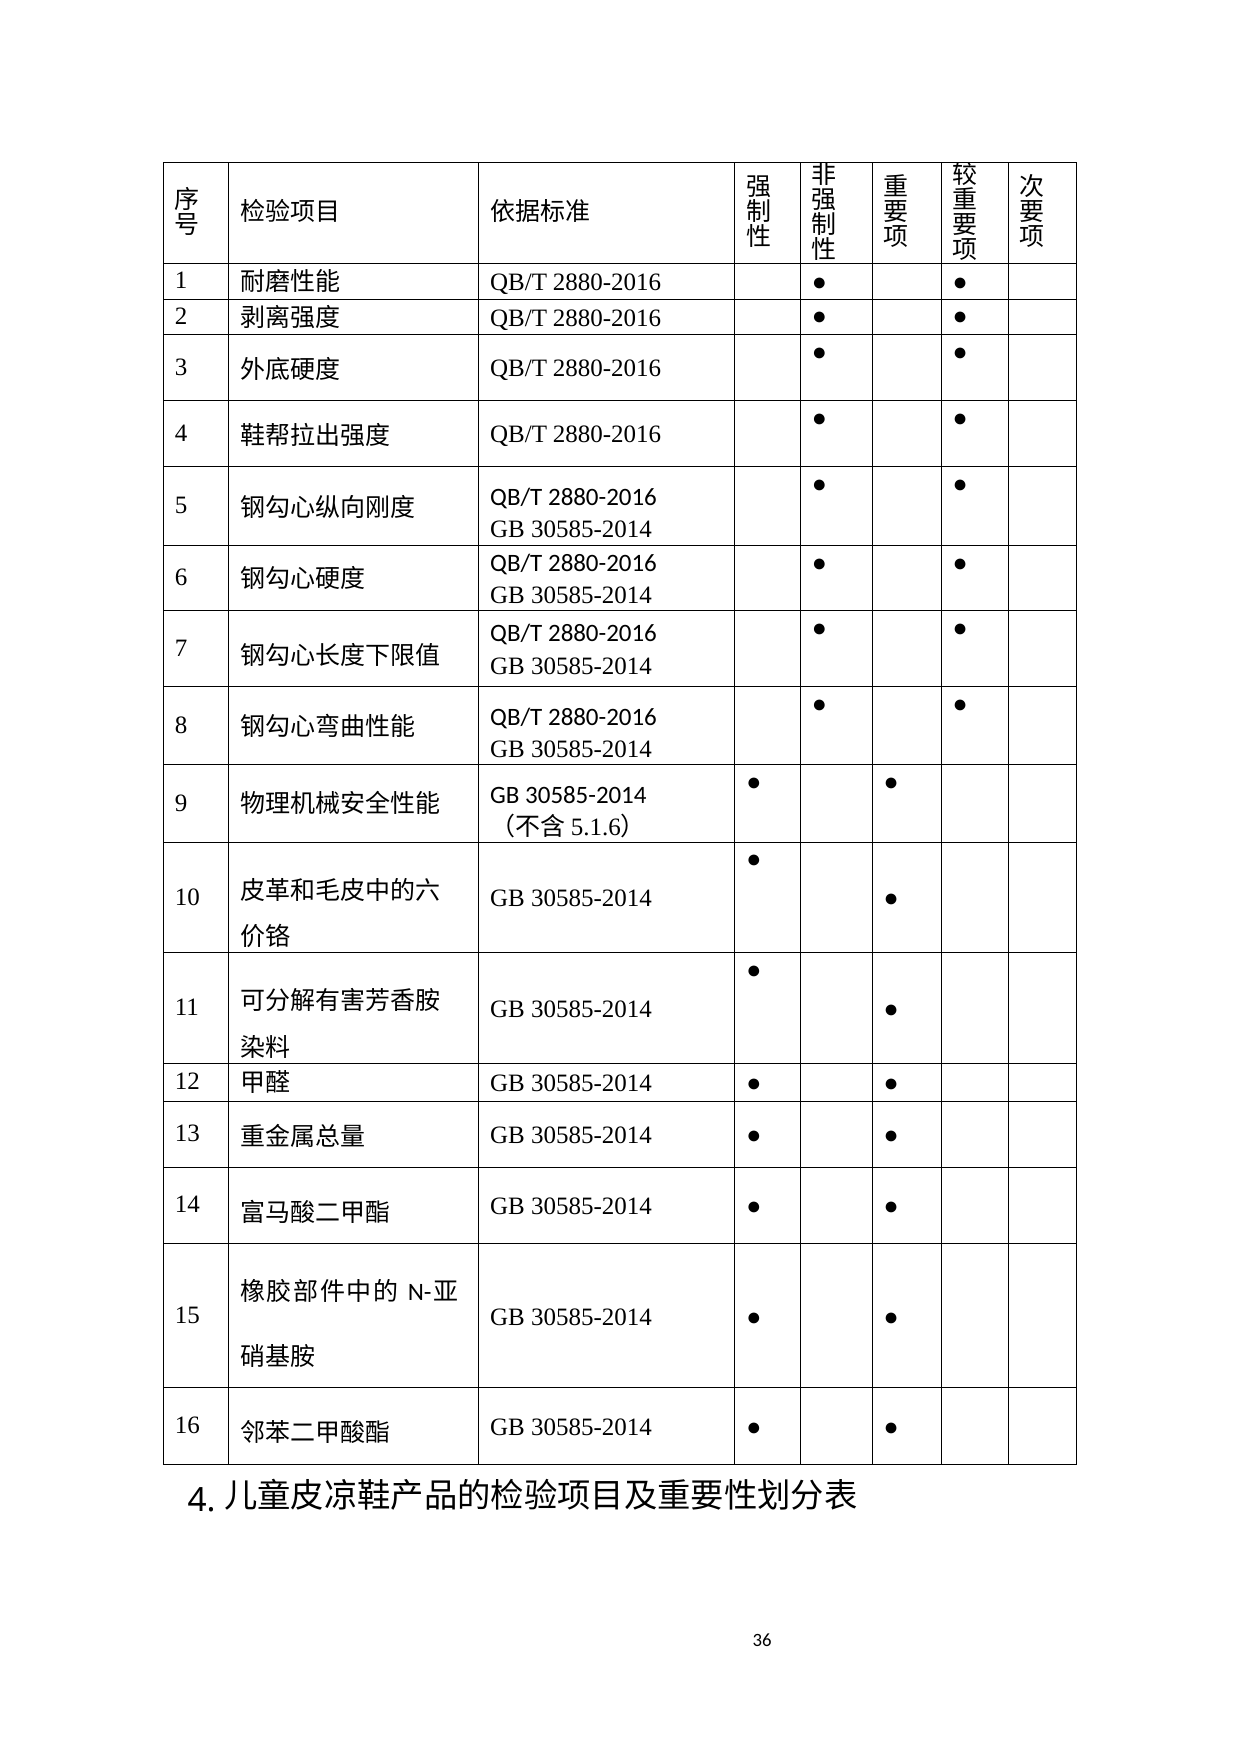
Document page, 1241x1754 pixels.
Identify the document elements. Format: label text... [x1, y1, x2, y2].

table_cell [1009, 300, 1076, 334]
table_cell [801, 1244, 872, 1387]
table_cell ● [942, 687, 1008, 764]
table_cell [735, 401, 800, 466]
table_cell 耐磨性能 [229, 264, 478, 298]
table_cell 13 [164, 1102, 228, 1167]
table_cell GB 30585-2014 （不含 5.1.6） [479, 765, 734, 842]
table_cell [735, 546, 800, 610]
table_cell [735, 611, 800, 686]
table_cell 重金属总量 [229, 1102, 478, 1167]
table_cell 可分解有害芳香胺 染料 [229, 953, 478, 1062]
table_cell ● [735, 1388, 800, 1463]
table_cell 橡胶部件中的 N-亚硝基胺 [229, 1244, 478, 1387]
table_cell [801, 1168, 872, 1243]
table_cell 邻苯二甲酸酯 [229, 1388, 478, 1463]
table_cell ● [873, 1064, 941, 1101]
table_cell 富马酸二甲酯 [229, 1168, 478, 1243]
text 4. 儿童皮凉鞋产品的检验项目及重要性划分表 [187, 1465, 1053, 1519]
table_cell ● [735, 765, 800, 842]
table_cell [873, 335, 941, 400]
table_cell 8 [164, 687, 228, 764]
table_cell [942, 1168, 1008, 1243]
table_cell ● [801, 467, 872, 545]
table_cell ● [801, 300, 872, 334]
table_cell GB 30585-2014 [479, 1168, 734, 1243]
table_cell ● [942, 467, 1008, 545]
table_cell ● [942, 335, 1008, 400]
table_cell 6 [164, 546, 228, 610]
table_cell QB/T 2880-2016 GB 30585-2014 [479, 467, 734, 545]
table_cell ● [735, 1244, 800, 1387]
table_cell [873, 611, 941, 686]
table_cell [942, 1102, 1008, 1167]
table_cell [873, 467, 941, 545]
table_cell 5 [164, 467, 228, 545]
table_cell GB 30585-2014 [479, 953, 734, 1062]
table_header 依据标准 [479, 163, 734, 263]
table_cell GB 30585-2014 [479, 1102, 734, 1167]
table_cell ● [801, 264, 872, 298]
table_cell ● [942, 401, 1008, 466]
table_cell ● [801, 546, 872, 610]
table_cell 剥离强度 [229, 300, 478, 334]
table_cell 11 [164, 953, 228, 1062]
table_cell ● [801, 611, 872, 686]
table_cell 7 [164, 611, 228, 686]
table_cell [873, 687, 941, 764]
table_cell 钢勾心纵向刚度 [229, 467, 478, 545]
table_cell [801, 953, 872, 1062]
table_cell 皮革和毛皮中的六 价铬 [229, 843, 478, 952]
table_cell ● [942, 264, 1008, 298]
table_cell GB 30585-2014 [479, 1388, 734, 1463]
table_cell 12 [164, 1064, 228, 1101]
table_cell 鞋帮拉出强度 [229, 401, 478, 466]
table_cell ● [735, 1168, 800, 1243]
table_cell [1009, 264, 1076, 298]
table_cell QB/T 2880-2016 [479, 401, 734, 466]
table_cell [1009, 765, 1076, 842]
table_cell [801, 1388, 872, 1463]
table_cell [942, 1064, 1008, 1101]
table_cell ● [873, 953, 941, 1062]
table_cell [942, 1388, 1008, 1463]
table_cell 2 [164, 300, 228, 334]
table_header 非强制性 [801, 163, 872, 263]
table_cell [1009, 335, 1076, 400]
table_cell ● [873, 1388, 941, 1463]
table_cell 10 [164, 843, 228, 952]
table_cell [873, 401, 941, 466]
table_cell [1009, 611, 1076, 686]
table_cell 甲醛 [229, 1064, 478, 1101]
table_header 次要项 [1009, 163, 1076, 263]
table_cell 4 [164, 401, 228, 466]
table_cell 15 [164, 1244, 228, 1387]
table_cell [801, 1064, 872, 1101]
table_header 检验项目 [229, 163, 478, 263]
table_cell [1009, 953, 1076, 1062]
table_cell [735, 467, 800, 545]
table_cell [1009, 401, 1076, 466]
table_cell ● [873, 1244, 941, 1387]
table_cell [1009, 687, 1076, 764]
table_cell [801, 765, 872, 842]
table_cell 1 [164, 264, 228, 298]
table_cell ● [735, 1064, 800, 1101]
table_cell [801, 843, 872, 952]
table_cell ● [735, 1102, 800, 1167]
table_cell [873, 300, 941, 334]
table_cell 钢勾心硬度 [229, 546, 478, 610]
table_cell ● [873, 765, 941, 842]
table_cell [1009, 546, 1076, 610]
table_cell [735, 687, 800, 764]
table_cell ● [873, 1102, 941, 1167]
table_cell [801, 1102, 872, 1167]
table_cell ● [735, 843, 800, 952]
table_cell 物理机械安全性能 [229, 765, 478, 842]
table_cell GB 30585-2014 [479, 1064, 734, 1101]
table_cell ● [942, 611, 1008, 686]
table_cell [1009, 843, 1076, 952]
table_cell QB/T 2880-2016 [479, 264, 734, 298]
table_cell ● [735, 953, 800, 1062]
table_cell 16 [164, 1388, 228, 1463]
table_cell [942, 953, 1008, 1062]
table_cell ● [873, 843, 941, 952]
table_header 重要项 [873, 163, 941, 263]
table_header 序号 [164, 163, 228, 263]
table_cell 外底硬度 [229, 335, 478, 400]
table_cell [942, 765, 1008, 842]
table_cell 钢勾心弯曲性能 [229, 687, 478, 764]
table_cell ● [801, 687, 872, 764]
table_cell 钢勾心长度下限值 [229, 611, 478, 686]
table_cell QB/T 2880-2016 GB 30585-2014 [479, 687, 734, 764]
table_cell QB/T 2880-2016 GB 30585-2014 [479, 611, 734, 686]
table_header 较重要项 [942, 163, 1008, 263]
table_header 强制性 [735, 163, 800, 263]
table_cell 9 [164, 765, 228, 842]
table_cell [1009, 1064, 1076, 1101]
table_cell [1009, 1168, 1076, 1243]
table_cell GB 30585-2014 [479, 1244, 734, 1387]
table_cell [735, 335, 800, 400]
table_cell [735, 300, 800, 334]
table_cell QB/T 2880-2016 [479, 335, 734, 400]
table_cell [735, 264, 800, 298]
table_cell 14 [164, 1168, 228, 1243]
table_cell 3 [164, 335, 228, 400]
table_cell ● [873, 1168, 941, 1243]
table_cell [873, 546, 941, 610]
table_cell ● [801, 335, 872, 400]
table_cell [1009, 467, 1076, 545]
table_cell [1009, 1388, 1076, 1463]
table_cell [873, 264, 941, 298]
table_cell ● [942, 546, 1008, 610]
table_cell GB 30585-2014 [479, 843, 734, 952]
table_cell [942, 1244, 1008, 1387]
table_cell [942, 843, 1008, 952]
table_cell [1009, 1244, 1076, 1387]
table_cell ● [942, 300, 1008, 334]
table_cell QB/T 2880-2016 GB 30585-2014 [479, 546, 734, 610]
table_cell [1009, 1102, 1076, 1167]
table_cell ● [801, 401, 872, 466]
table_cell QB/T 2880-2016 [479, 300, 734, 334]
